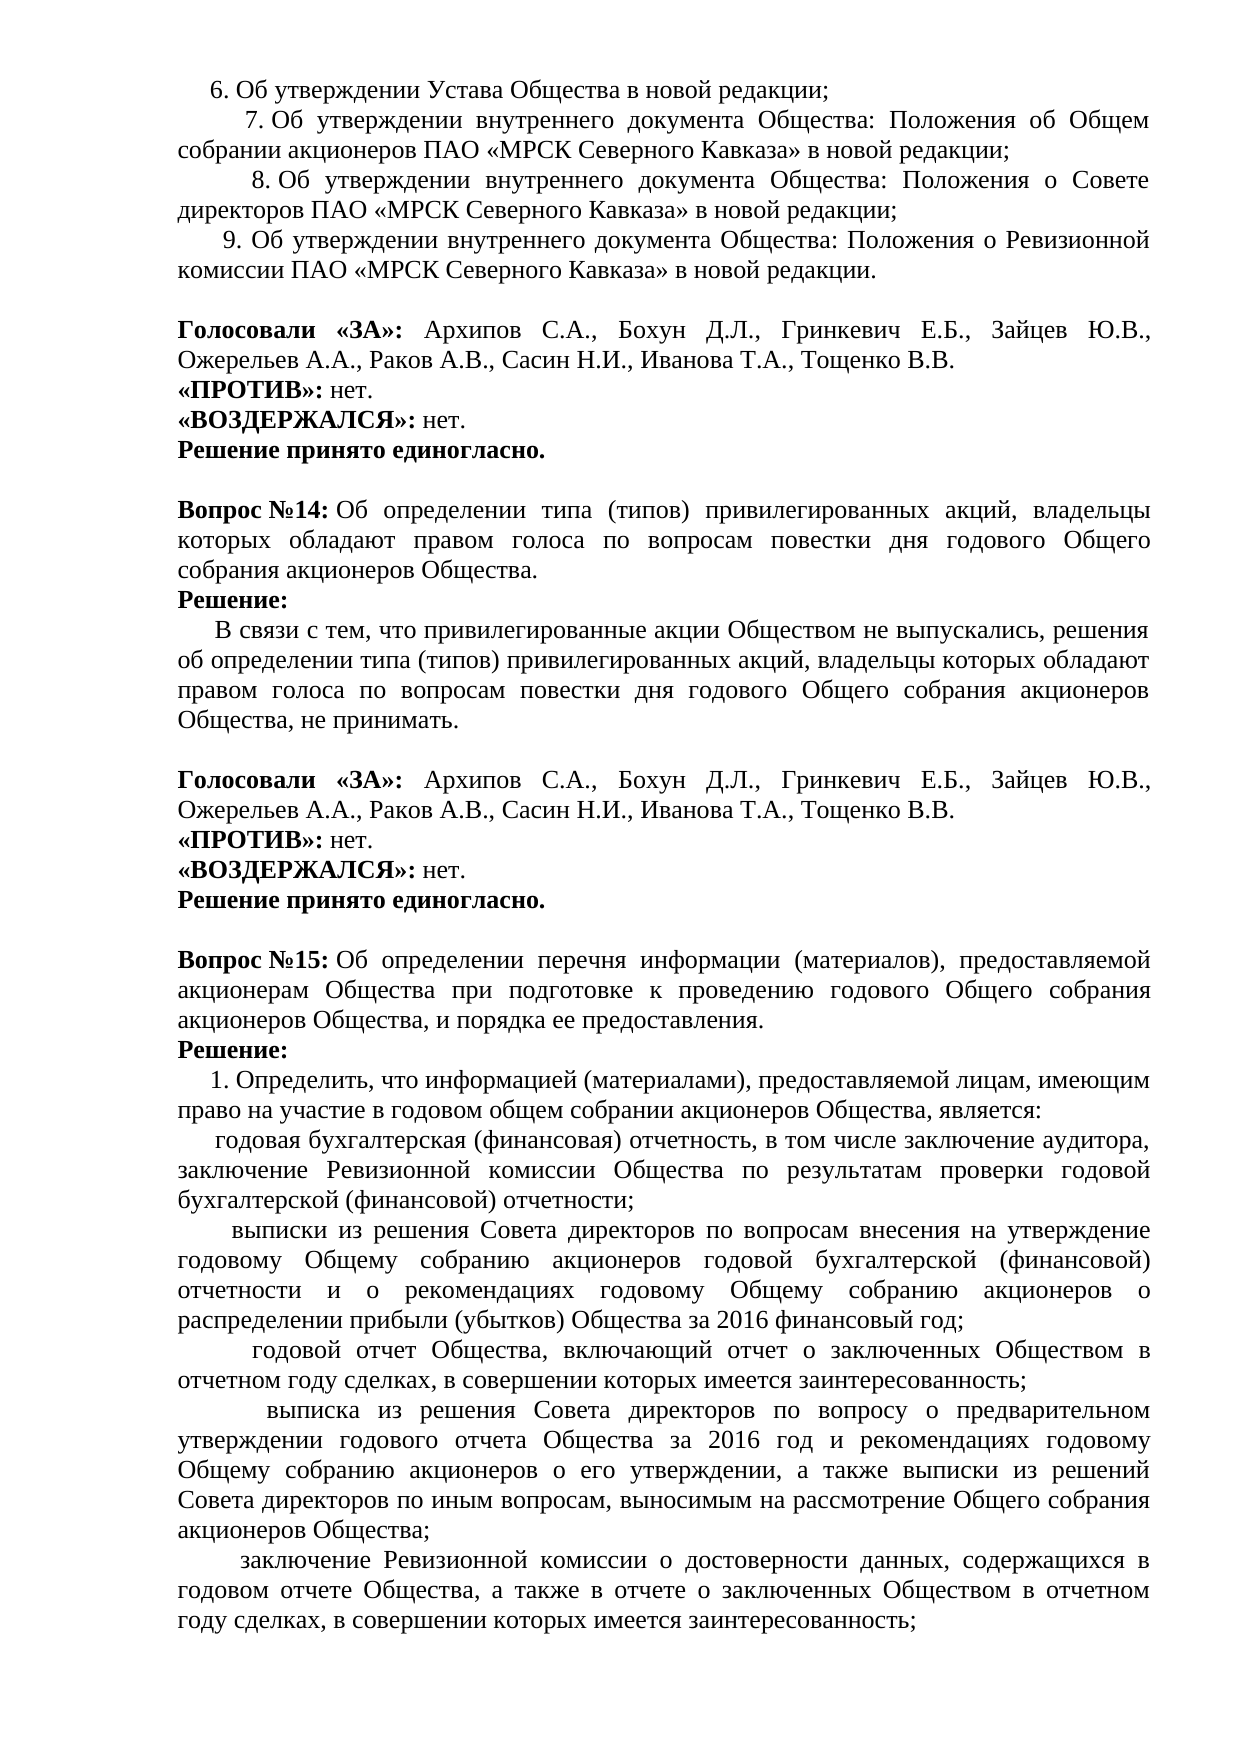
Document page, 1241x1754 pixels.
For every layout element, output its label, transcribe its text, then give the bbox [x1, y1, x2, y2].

text 7. Об утверждении внутреннего документа Общества: Положения об Общем собрании акционеров ПАО «МРСК Северного Кавказа» в новой редакции; [177, 104, 1151, 164]
text 9. Об утверждении внутреннего документа Общества: Положения о Ревизионной комиссии ПАО «МРСК Северного Кавказа» в новой редакции. [177, 224, 1151, 284]
text «ПРОТИВ»: нет. [177, 824, 1152, 854]
text выписка из решения Совета директоров по вопросу о предварительном утверждении годового отчета Общества за 2016 год и рекомендациях годовому Общему собранию акционеров о его утверждении, а также выписки из решений Совета директоров по иным вопросам, выносимым на рассмотрение Общего собрания акционеров Общества; [177, 1394, 1152, 1544]
text Вопрос №15: Об определении перечня информации (материалов), предоставляемой акционерам Общества при подготовке к проведению годового Общего собрания акционеров Общества, и порядка ее предоставления. [177, 944, 1152, 1034]
text Голосовали «ЗА»: Архипов С.А., Бохун Д.Л., Гринкевич Е.Б., Зайцев Ю.В., Ожерельев А.А., Раков А.В., Сасин Н.И., Иванова Т.А., Тощенко В.В. [177, 764, 1152, 824]
text 1. Определить, что информацией (материалами), предоставляемой лицам, имеющим право на участие в годовом общем собрании акционеров Общества, является: [177, 1064, 1152, 1124]
text 6. Об утверждении Устава Общества в новой редакции; [177, 74, 1151, 104]
text Голосовали «ЗА»: Архипов С.А., Бохун Д.Л., Гринкевич Е.Б., Зайцев Ю.В., Ожерельев А.А., Раков А.В., Сасин Н.И., Иванова Т.А., Тощенко В.В. [177, 314, 1152, 374]
text «ВОЗДЕРЖАЛСЯ»: нет. [177, 854, 1152, 884]
text годовая бухгалтерская (финансовая) отчетность, в том числе заключение аудитора, заключение Ревизионной комиссии Общества по результатам проверки годовой бухгалтерской (финансовой) отчетности; [177, 1124, 1152, 1214]
text Решение принято единогласно. [177, 884, 1152, 914]
text Решение: [177, 1034, 1152, 1064]
text «ВОЗДЕРЖАЛСЯ»: нет. [177, 404, 1152, 434]
text «ПРОТИВ»: нет. [177, 374, 1152, 404]
text заключение Ревизионной комиссии о достоверности данных, содержащихся в годовом отчете Общества, а также в отчете о заключенных Обществом в отчетном году сделках, в совершении которых имеется заинтересованность; [177, 1544, 1152, 1634]
text 8. Об утверждении внутреннего документа Общества: Положения о Совете директоров ПАО «МРСК Северного Кавказа» в новой редакции; [177, 164, 1151, 224]
text Решение принято единогласно. [177, 434, 1152, 464]
text Решение: [177, 584, 1152, 614]
text выписки из решения Совета директоров по вопросам внесения на утверждение годовому Общему собранию акционеров годовой бухгалтерской (финансовой) отчетности и о рекомендациях годовому Общему собранию акционеров о распределении прибыли (убытков) Общества за 2016 финансовый год; [177, 1214, 1152, 1334]
text В связи с тем, что привилегированные акции Обществом не выпускались, решения об определении типа (типов) привилегированных акций, владельцы которых обладают правом голоса по вопросам повестки дня годового Общего собрания акционеров Общества, не принимать. [177, 614, 1151, 734]
text Вопрос №14: Об определении типа (типов) привилегированных акций, владельцы которых обладают правом голоса по вопросам повестки дня годового Общего собрания акционеров Общества. [177, 494, 1152, 584]
text годовой отчет Общества, включающий отчет о заключенных Обществом в отчетном году сделках, в совершении которых имеется заинтересованность; [177, 1334, 1152, 1394]
